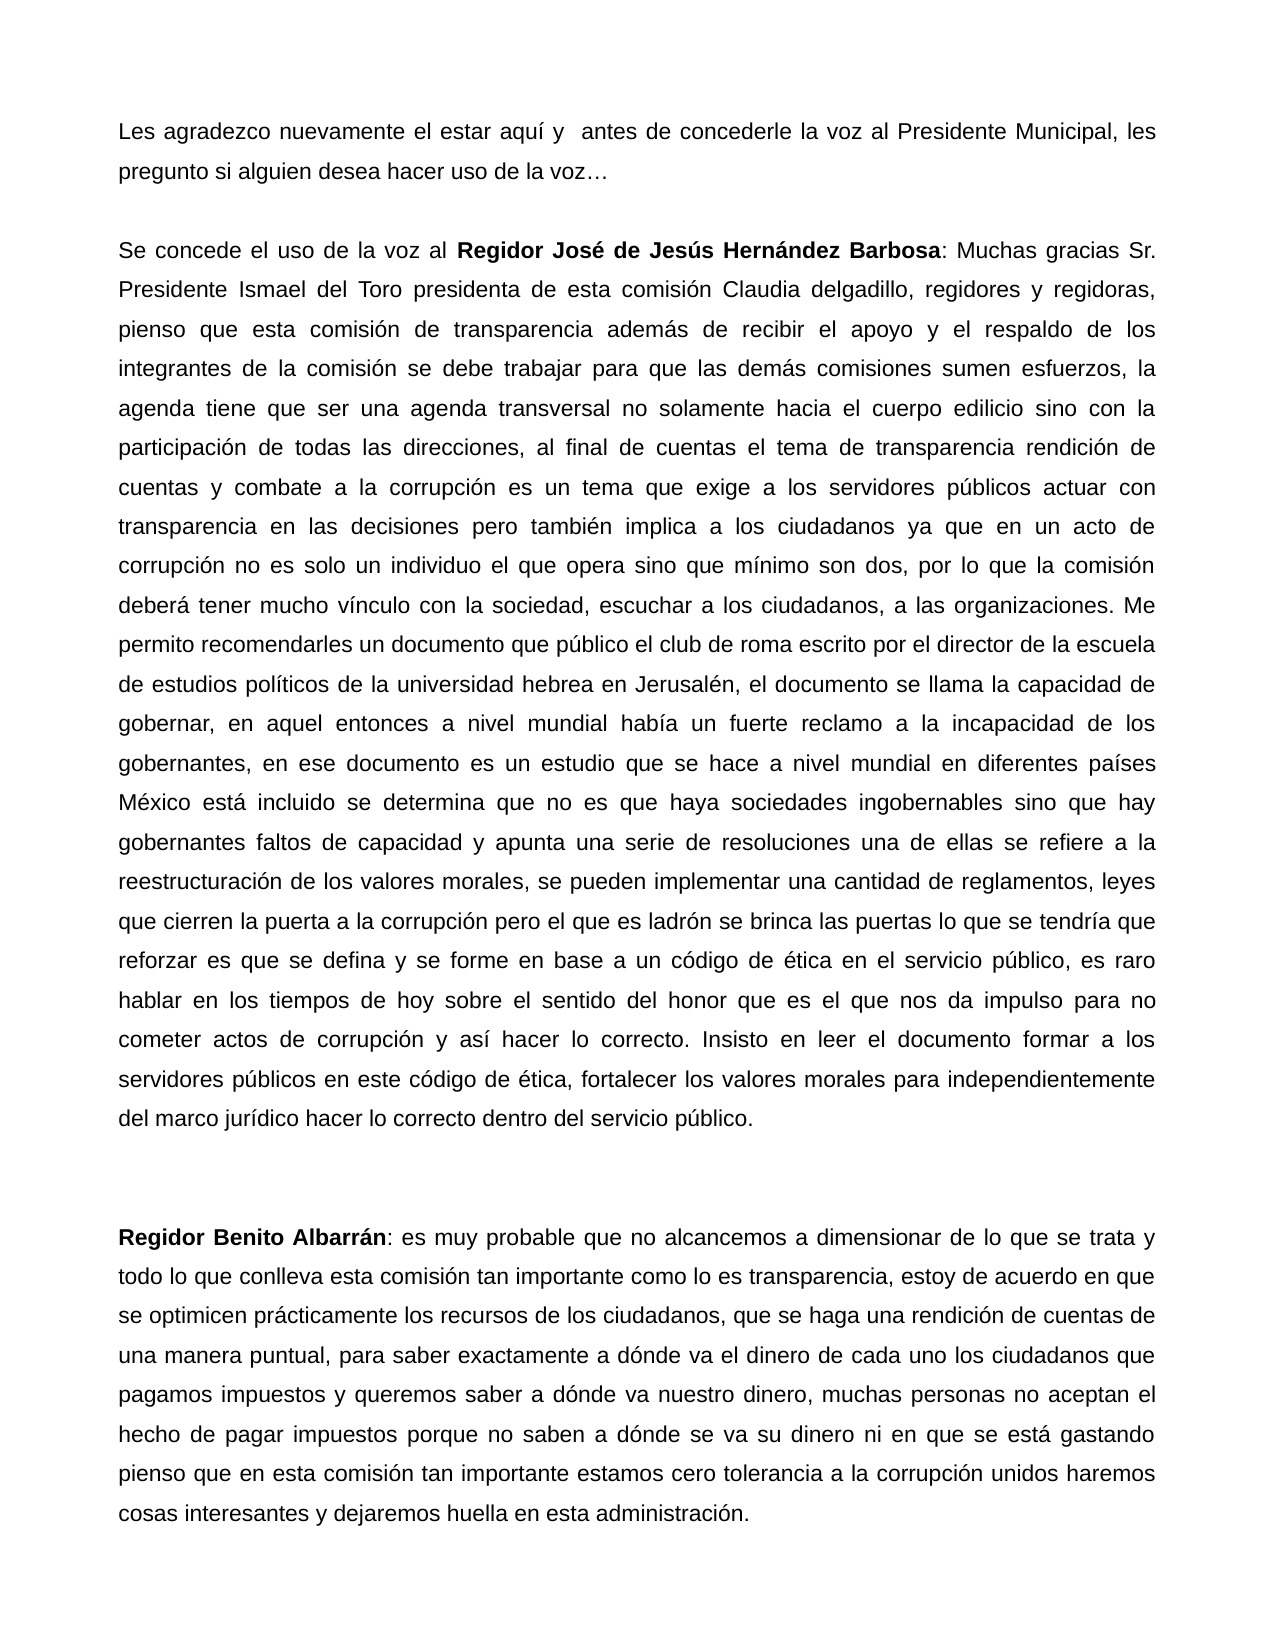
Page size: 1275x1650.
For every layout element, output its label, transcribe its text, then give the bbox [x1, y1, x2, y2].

text Regidor Benito Albarrán: es muy probable que no alcancemos a dimensionar de lo que se trata y todo lo que conlleva esta comisión tan importante como lo es transparencia, estoy de acuerdo en que se optimicen prácticamente los recursos de los ciudadanos, que se haga una rendición de cuentas de una manera puntual, para saber exactamente a dónde va el dinero de cada uno los ciudadanos que pagamos impuestos y queremos saber a dónde va nuestro dinero, muchas personas no aceptan el hecho de pagar impuestos porque no saben a dónde se va su dinero ni en que se está gastando pienso que en esta comisión tan importante estamos cero tolerancia a la corrupción unidos haremos cosas interesantes y dejaremos huella en esta administración. [118, 1223, 1157, 1526]
text Se concede el uso de la voz al Regidor José de Jesús Hernández Barbosa: Muchas gracias Sr. Presidente Ismael del Toro presidenta de esta comisión Claudia delgadillo, regidores y regidoras, pienso que esta comisión de transparencia además de recibir el apoyo y el respaldo de los integrantes de la comisión se debe trabajar para que las demás comisiones sumen esfuerzos, la agenda tiene que ser una agenda transversal no solamente hacia el cuerpo edilicio sino con la participación de todas las direcciones, al final de cuentas el tema de transparencia rendición de cuentas y combate a la corrupción es un tema que exige a los servidores públicos actuar con transparencia en las decisiones pero también implica a los ciudadanos ya que en un acto de corrupción no es solo un individuo el que opera sino que mínimo son dos, por lo que la comisión deberá tener mucho vínculo con la sociedad, escuchar a los ciudadanos, a las organizaciones. Me permito recomendarles un documento que público el club de roma escrito por el director de la escuela de estudios políticos de la universidad hebrea en Jerusalén, el documento se llama la capacidad de gobernar, en aquel entonces a nivel mundial había un fuerte reclamo a la incapacidad de los gobernantes, en ese documento es un estudio que se hace a nivel mundial en diferentes países México está incluido se determina que no es que haya sociedades ingobernables sino que hay gobernantes faltos de capacidad y apunta una serie de resoluciones una de ellas se refiere a la reestructuración de los valores morales, se pueden implementar una cantidad de reglamentos, leyes que cierren la puerta a la corrupción pero el que es ladrón se brinca las puertas lo que se tendría que reforzar es que se defina y se forme en base a un código de ética en el servicio público, es raro hablar en los tiempos de hoy sobre el sentido del honor que es el que nos da impulso para no cometer actos de corrupción y así hacer lo correcto. Insisto en leer el documento formar a los servidores públicos en este código de ética, fortalecer los valores morales para independientemente del marco jurídico hacer lo correcto dentro del servicio público. [118, 237, 1157, 1131]
text Les agradezco nuevamente el estar aquí y antes de concederle la voz al Presidente Municipal, les pregunto si alguien desea hacer uso de la voz… [118, 118, 1157, 184]
